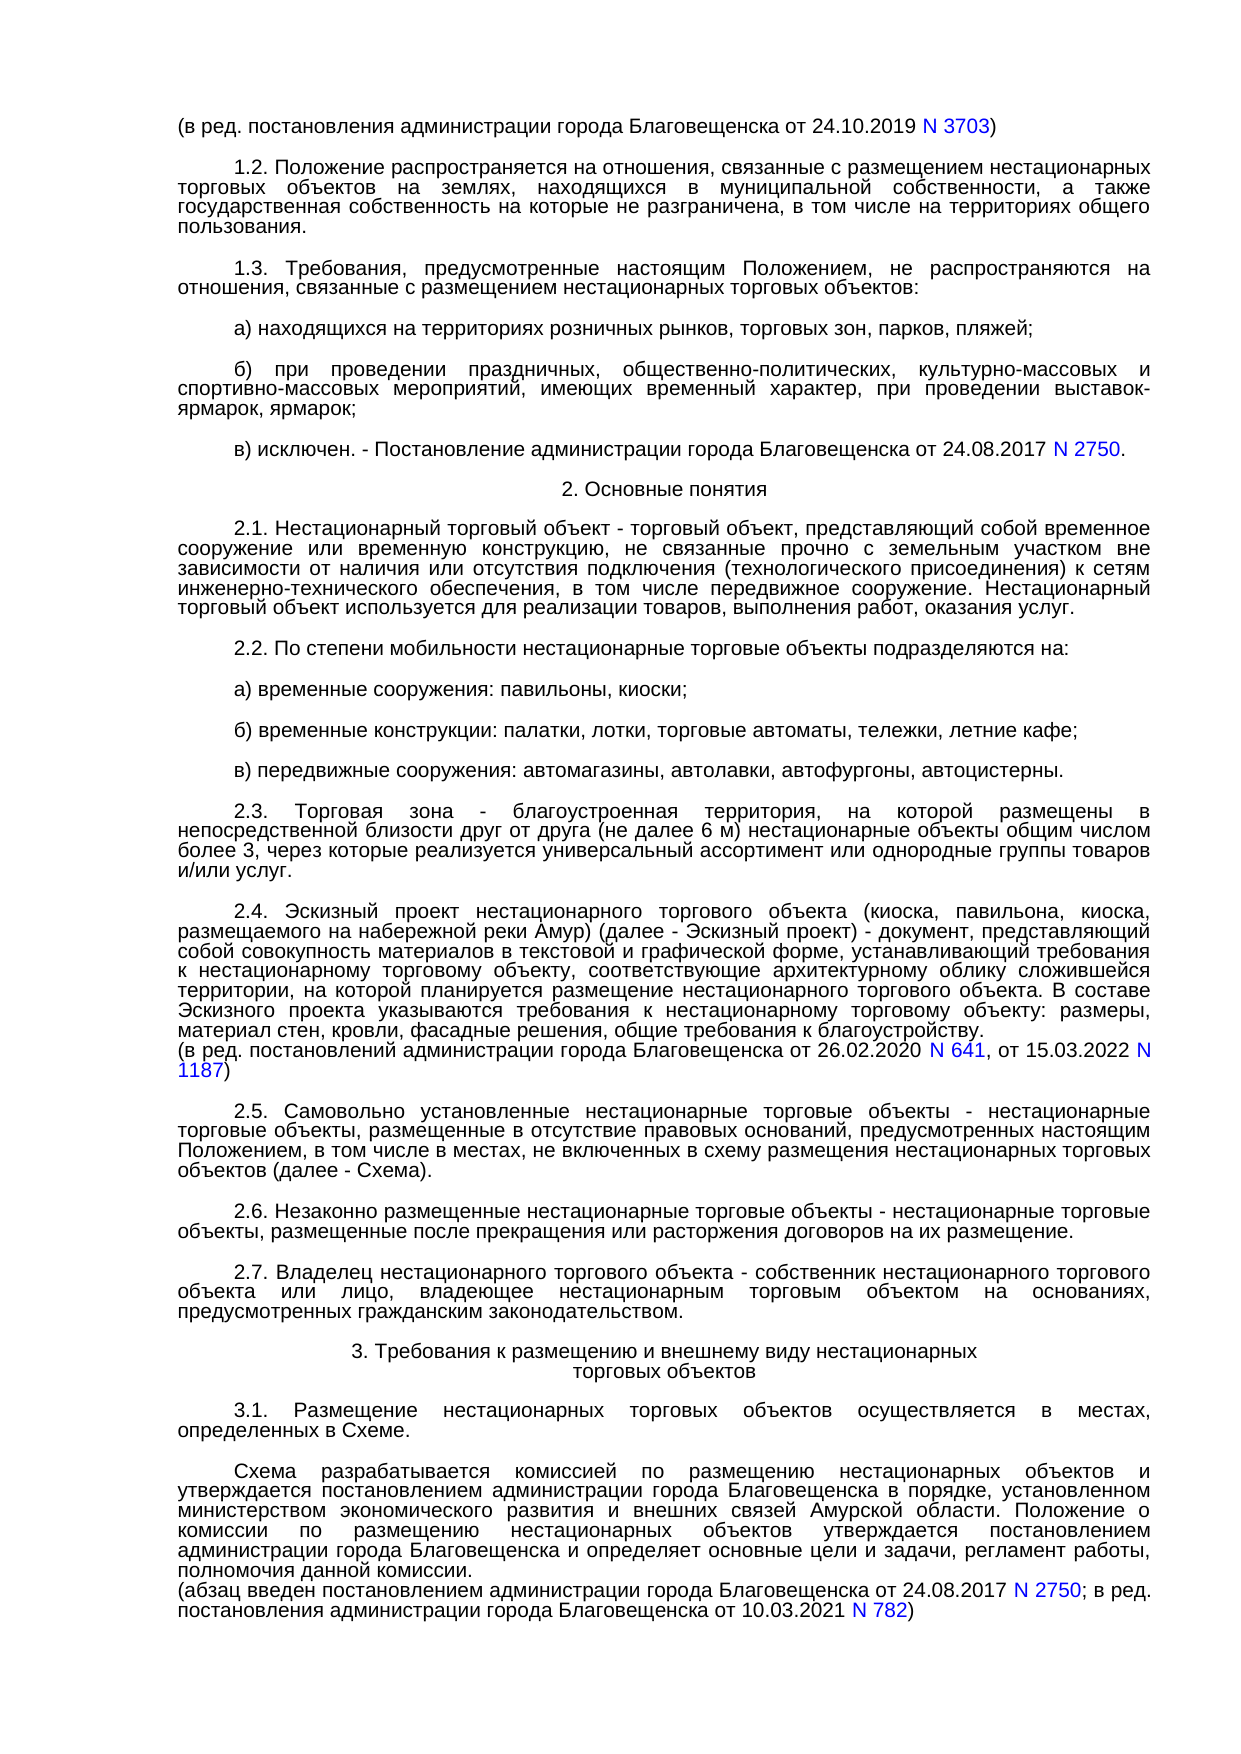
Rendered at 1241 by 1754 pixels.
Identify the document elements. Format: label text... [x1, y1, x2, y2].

text 3.1. Размещение нестационарных торговых объектов осуществляется в местах, определенных в Схеме. [177, 1402, 1152, 1442]
text (абзац введен постановлением администрации города Благовещенска от 24.08.2017 N 2750; в ред. постановления администрации города Благовещенска от 10.03.2021 N 782) [177, 1582, 1152, 1622]
text 3. Требования к размещению и внешнему виду нестационарных [177, 1343, 1152, 1362]
text а) находящихся на территориях розничных рынков, торговых зон, парков, пляжей; [177, 319, 1152, 339]
text а) временные сооружения: павильоны, киоски; [247, 681, 1152, 700]
text (в ред. постановления администрации города Благовещенска от 24.10.2019 N 3703) [177, 118, 1152, 138]
text (в ред. постановлений администрации города Благовещенска от 26.02.2020 N 641, от 15.03.2022 N 1187) [177, 1042, 1152, 1082]
text 1.2. Положение распространяется на отношения, связанные с размещением нестационарных торговых объектов на землях, находящихся в муниципальной собственности, а также государственная собственность на которые не разграничена, в том числе на территориях общего пользования. [177, 159, 1152, 238]
text 2.5. Самовольно установленные нестационарные торговые объекты - нестационарные торговые объекты, размещенные в отсутствие правовых оснований, предусмотренных настоящим Положением, в том числе в местах, не включенных в схему размещения нестационарных торговых объектов (далее - Схема). [177, 1102, 1152, 1182]
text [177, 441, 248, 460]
text 2.3. Торговая зона - благоустроенная территория, на которой размещены в непосредственной близости друг от друга (не далее 6 м) нестационарные объекты общим числом более 3, через которые реализуется универсальный ассортимент или однородные группы товаров и/или услуг. [177, 802, 1152, 882]
text 2. Основные понятия [177, 480, 1152, 500]
text б) при проведении праздничных, общественно-политических, культурно-массовых и спортивно-массовых мероприятий, имеющих временный характер, при проведении выставок-ярмарок, ярмарок; [177, 360, 1152, 420]
text 2.7. Владелец нестационарного торгового объекта - собственник нестационарного торгового объекта или лицо, владеющее нестационарным торговым объектом на основаниях, предусмотренных гражданским законодательством. [177, 1263, 1152, 1323]
text 2.6. Незаконно размещенные нестационарные торговые объекты - нестационарные торговые объекты, размещенные после прекращения или расторжения договоров на их размещение. [177, 1203, 1152, 1242]
text 2.4. Эскизный проект нестационарного торгового объекта (киоска, павильона, киоска, размещаемого на набережной реки Амур) (далее - Эскизный проект) - документ, представляющий собой совокупность материалов в текстовой и графической форме, устанавливающий требования к нестационарному торговому объекту, соответствующие архитектурному облику сложившейся территории, на которой планируется размещение нестационарного торгового объекта. В составе Эскизного проекта указываются требования к нестационарному торговому объекту: размеры, материал стен, кровли, фасадные решения, общие требования к благоустройству. [177, 903, 1152, 1042]
text торговых объектов [177, 1362, 1152, 1382]
text б) временные конструкции: палатки, лотки, торговые автоматы, тележки, летние кафе; [177, 721, 1152, 741]
text в) исключен. - Постановление администрации города Благовещенска от 24.08.2017 N 2750. [246, 441, 1152, 460]
text 2.2. По степени мобильности нестационарные торговые объекты подразделяются на: [177, 640, 1152, 660]
text 2.1. Нестационарный торговый объект - торговый объект, представляющий собой временное сооружение или временную конструкцию, не связанные прочно с земельным участком вне зависимости от наличия или отсутствия подключения (технологического присоединения) к сетям инженерно-технического обеспечения, в том числе передвижное сооружение. Нестационарный торговый объект используется для реализации товаров, выполнения работ, оказания услуг. [177, 520, 1152, 619]
text в) передвижные сооружения: автомагазины, автолавки, автофургоны, автоцистерны. [177, 762, 1152, 782]
text Схема разрабатывается комиссией по размещению нестационарных объектов и утверждается постановлением администрации города Благовещенска в порядке, установленном министерством экономического развития и внешних связей Амурской области. Положение о комиссии по размещению нестационарных объектов утверждается постановлением администрации города Благовещенска и определяет основные цели и задачи, регламент работы, полномочия данной комиссии. [177, 1463, 1152, 1582]
text 1.3. Требования, предусмотренные настоящим Положением, не распространяются на отношения, связанные с размещением нестационарных торговых объектов: [177, 259, 1152, 299]
